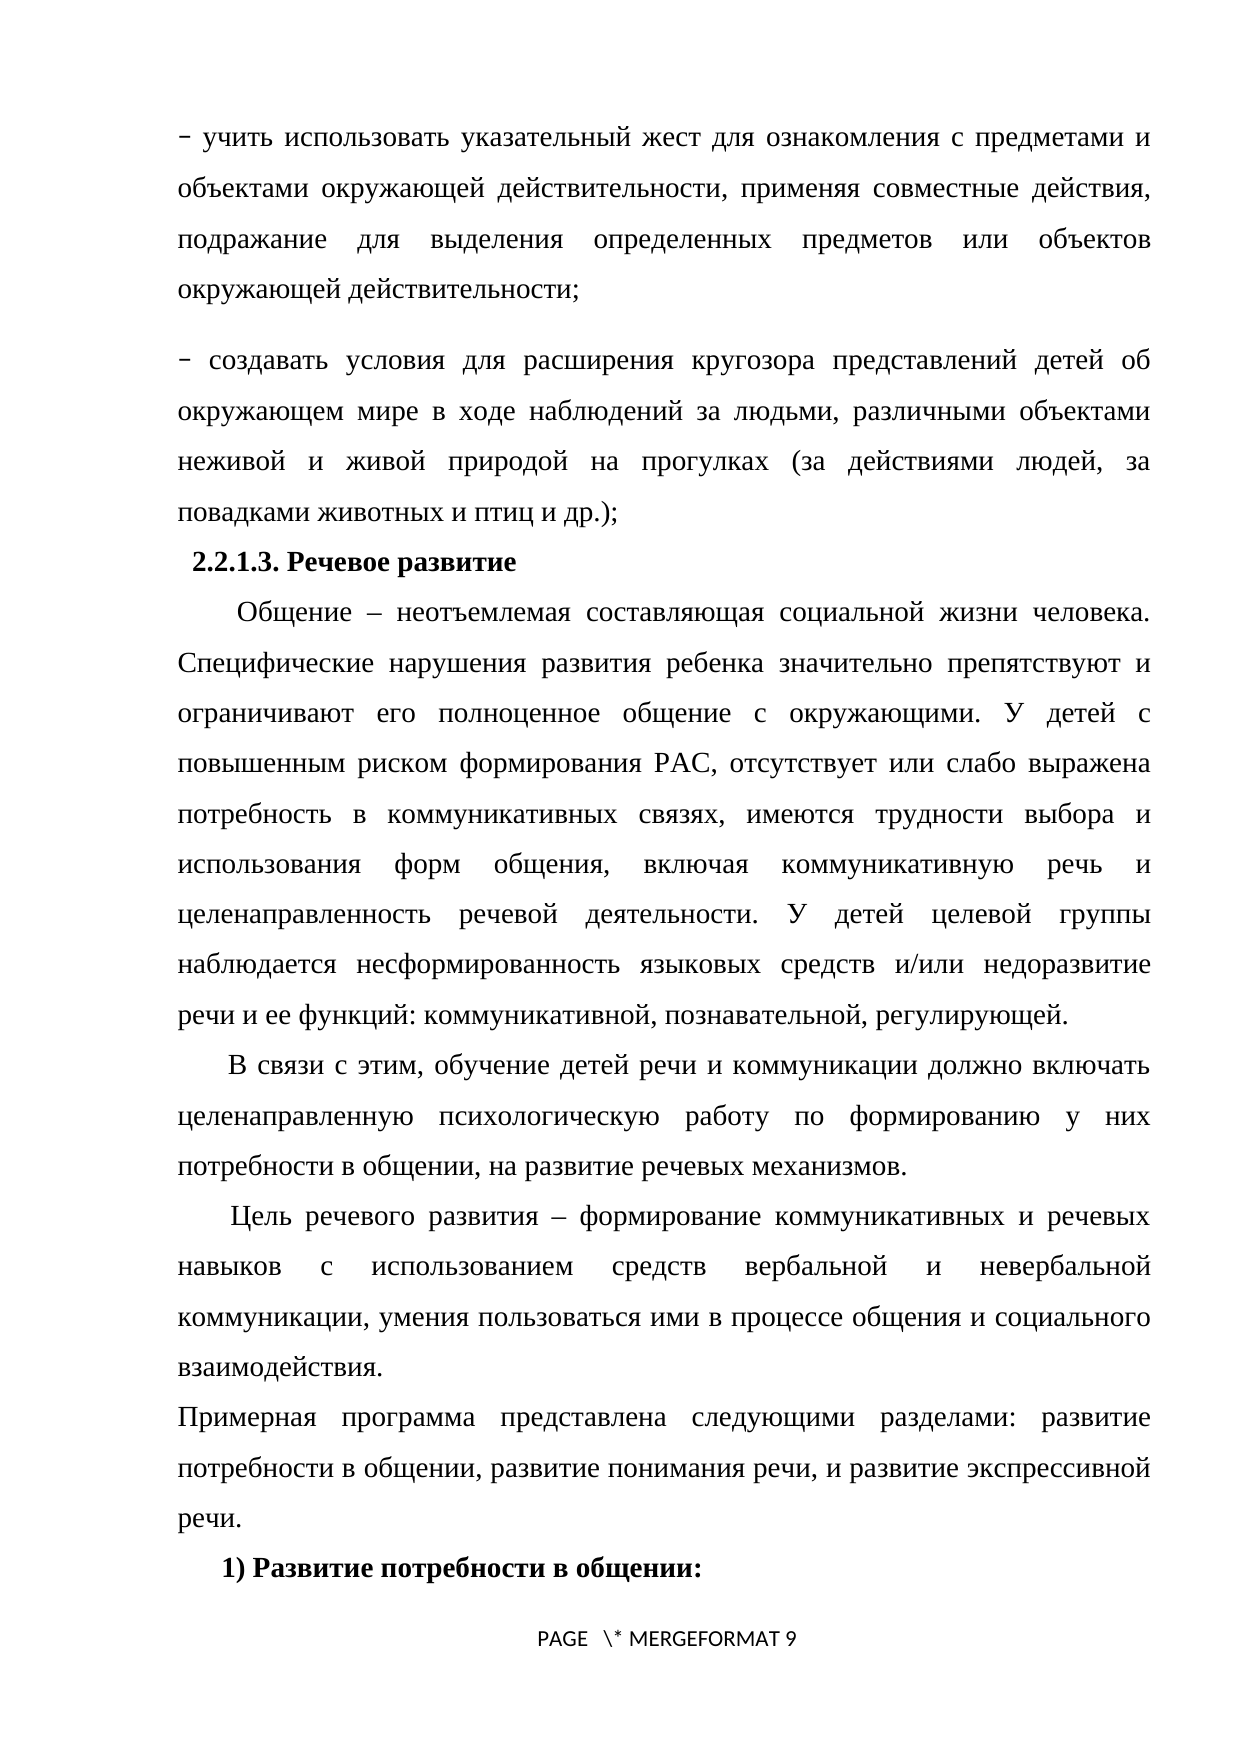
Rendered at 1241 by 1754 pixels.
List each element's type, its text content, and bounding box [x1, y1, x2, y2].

text 2.2.1.3. Речевое развитие [177, 544, 1152, 578]
text Примерная программа представлена следующими разделами: развитие потребности в общении, развитие понимания речи, и развитие экспрессивной речи. [177, 1399, 1152, 1534]
text 1) Развитие потребности в общении: [177, 1550, 1152, 1584]
text Общение – неотъемлемая составляющая социальной жизни человека. Специфические нарушения развития ребенка значительно препятствуют и ограничивают его полноценное общение с окружающими. У детей с повышенным риском формирования РАС, отсутствует или слабо выражена потребность в коммуникативных связях, имеются трудности выбора и использования форм общения, включая коммуникативную речь и целенаправленность речевой деятельности. У детей целевой группы наблюдается несформированность языковых средств и/или недоразвитие речи и ее функций: коммуникативной, познавательной, регулирующей. [177, 594, 1152, 1031]
text − учить использовать указательный жест для ознакомления с предметами и объектами окружающей действительности, применяя совместные действия, подражание для выделения определенных предметов или объектов окружающей действительности; [177, 118, 1152, 305]
text В связи с этим, обучение детей речи и коммуникации должно включать целенаправленную психологическую работу по формированию у них потребности в общении, на развитие речевых механизмов. [177, 1047, 1152, 1181]
text Цель речевого развития – формирование коммуникативных и речевых навыков с использованием средств вербальной и невербальной коммуникации, умения пользоваться ими в процессе общения и социального взаимодействия. [177, 1198, 1152, 1383]
text − создавать условия для расширения кругозора представлений детей об окружающем мире в ходе наблюдений за людьми, различными объектами неживой и живой природой на прогулках (за действиями людей, за повадками животных и птиц и др.); [177, 341, 1152, 527]
